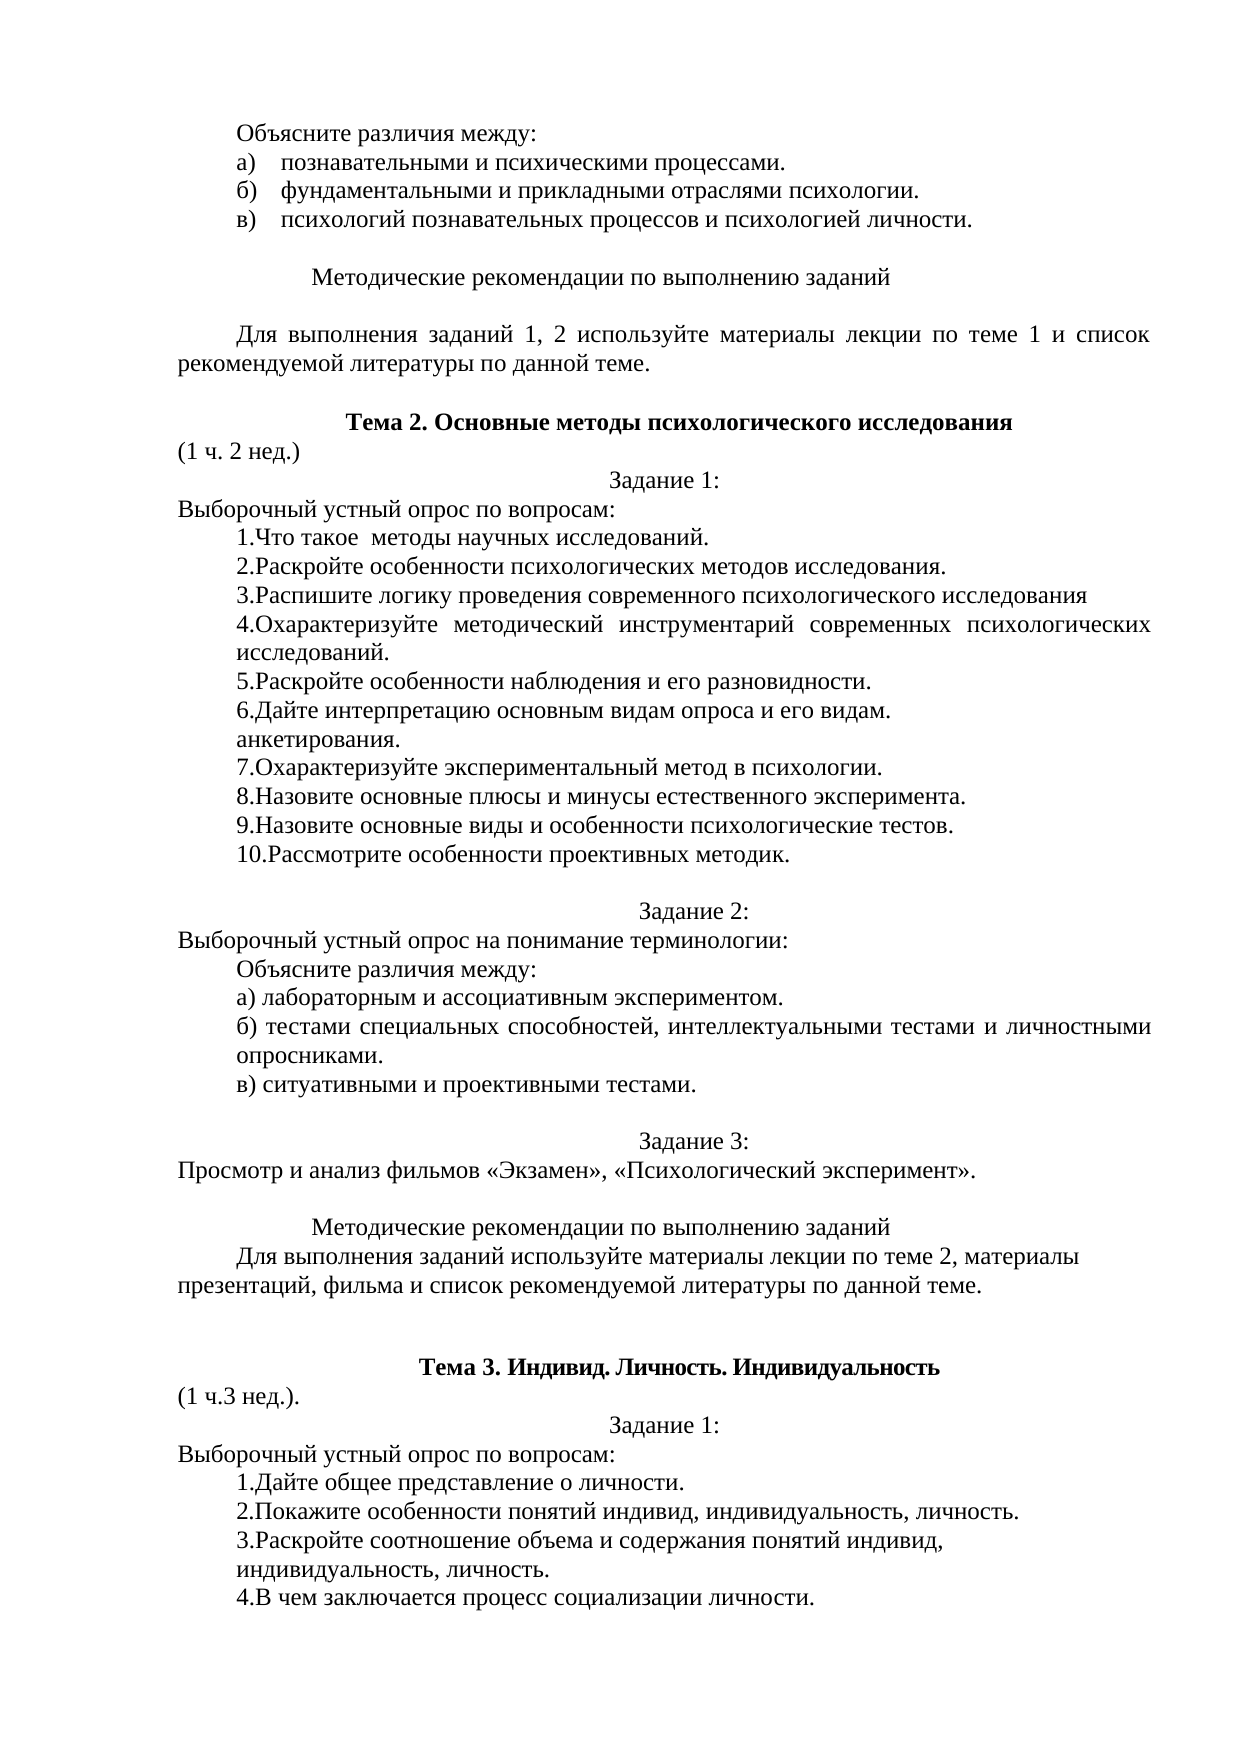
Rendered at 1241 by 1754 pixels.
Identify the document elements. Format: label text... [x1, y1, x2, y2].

list фундаментальными и прикладными отраслями психологии. [177, 176, 1152, 204]
text 2.Раскройте особенности психологических методов исследования. [236, 551, 1152, 580]
text Объясните различия между: [177, 118, 1152, 147]
text 1.Дайте общее представление о личности. [236, 1467, 1152, 1496]
text (1 ч.3 нед.). [177, 1381, 1152, 1410]
text в) ситуативными и проективными тестами. [236, 1069, 1152, 1097]
text Для выполнения заданий 1, 2 используйте материалы лекции по теме 1 и список рекомендуемой литературы по данной теме. [177, 319, 1152, 377]
text 3.Раскройте соотношение объема и содержания понятий индивид, индивидуальность, личность. [236, 1525, 1152, 1582]
list познавательными и психическими процессами. [177, 147, 1152, 176]
text Для выполнения заданий используйте материалы лекции по теме 2, материалы презентаций, фильма и список рекомендуемой литературы по данной теме. [177, 1241, 1152, 1299]
text 1.Что такое методы научных исследований. [236, 522, 1152, 551]
text Выборочный устный опрос по вопросам: [177, 1439, 1152, 1467]
text Задание 1: [177, 1410, 1152, 1439]
text а) лабораторным и ассоциативным экспериментом. [236, 982, 1152, 1011]
text 10.Рассмотрите особенности проективных методик. [236, 839, 1152, 867]
text Тема 3. Индивид. Личность. Индивидуальность [207, 1352, 1152, 1381]
text анкетирования. [236, 724, 1152, 752]
text Задание 2: [236, 896, 1152, 925]
list психологий познавательных процессов и психологией личности. [177, 204, 1152, 233]
text Задание 3: [236, 1126, 1152, 1155]
text Тема 2. Основные методы психологического исследования [207, 407, 1152, 436]
text Методические рекомендации по выполнению заданий [311, 262, 1152, 291]
text Просмотр и анализ фильмов «Экзамен», «Психологический эксперимент». [177, 1155, 1152, 1184]
text Методические рекомендации по выполнению заданий [311, 1212, 1152, 1241]
text 4.В чем заключается процесс социализации личности. [236, 1582, 1152, 1611]
text 8.Назовите основные плюсы и минусы естественного эксперимента. [236, 781, 1152, 810]
text Объясните различия между: [177, 954, 1152, 982]
text Задание 1: [177, 465, 1152, 494]
text 9.Назовите основные виды и особенности психологические тестов. [236, 810, 1152, 839]
text 6.Дайте интерпретацию основным видам опроса и его видам. [236, 695, 1152, 724]
text Выборочный устный опрос по вопросам: [177, 494, 1152, 522]
text 3.Распишите логику проведения современного психологического исследования [236, 580, 1152, 609]
text 2.Покажите особенности понятий индивид, индивидуальность, личность. [236, 1496, 1152, 1525]
text Выборочный устный опрос на понимание терминологии: [177, 925, 1152, 954]
text б) тестами специальных способностей, интеллектуальными тестами и личностными опросниками. [236, 1011, 1152, 1069]
text 5.Раскройте особенности наблюдения и его разновидности. [236, 666, 1152, 695]
text (1 ч. 2 нед.) [177, 436, 1152, 465]
text 4.Охарактеризуйте методический инструментарий современных психологических исследований. [236, 609, 1152, 666]
text 7.Охарактеризуйте экспериментальный метод в психологии. [236, 752, 1152, 781]
